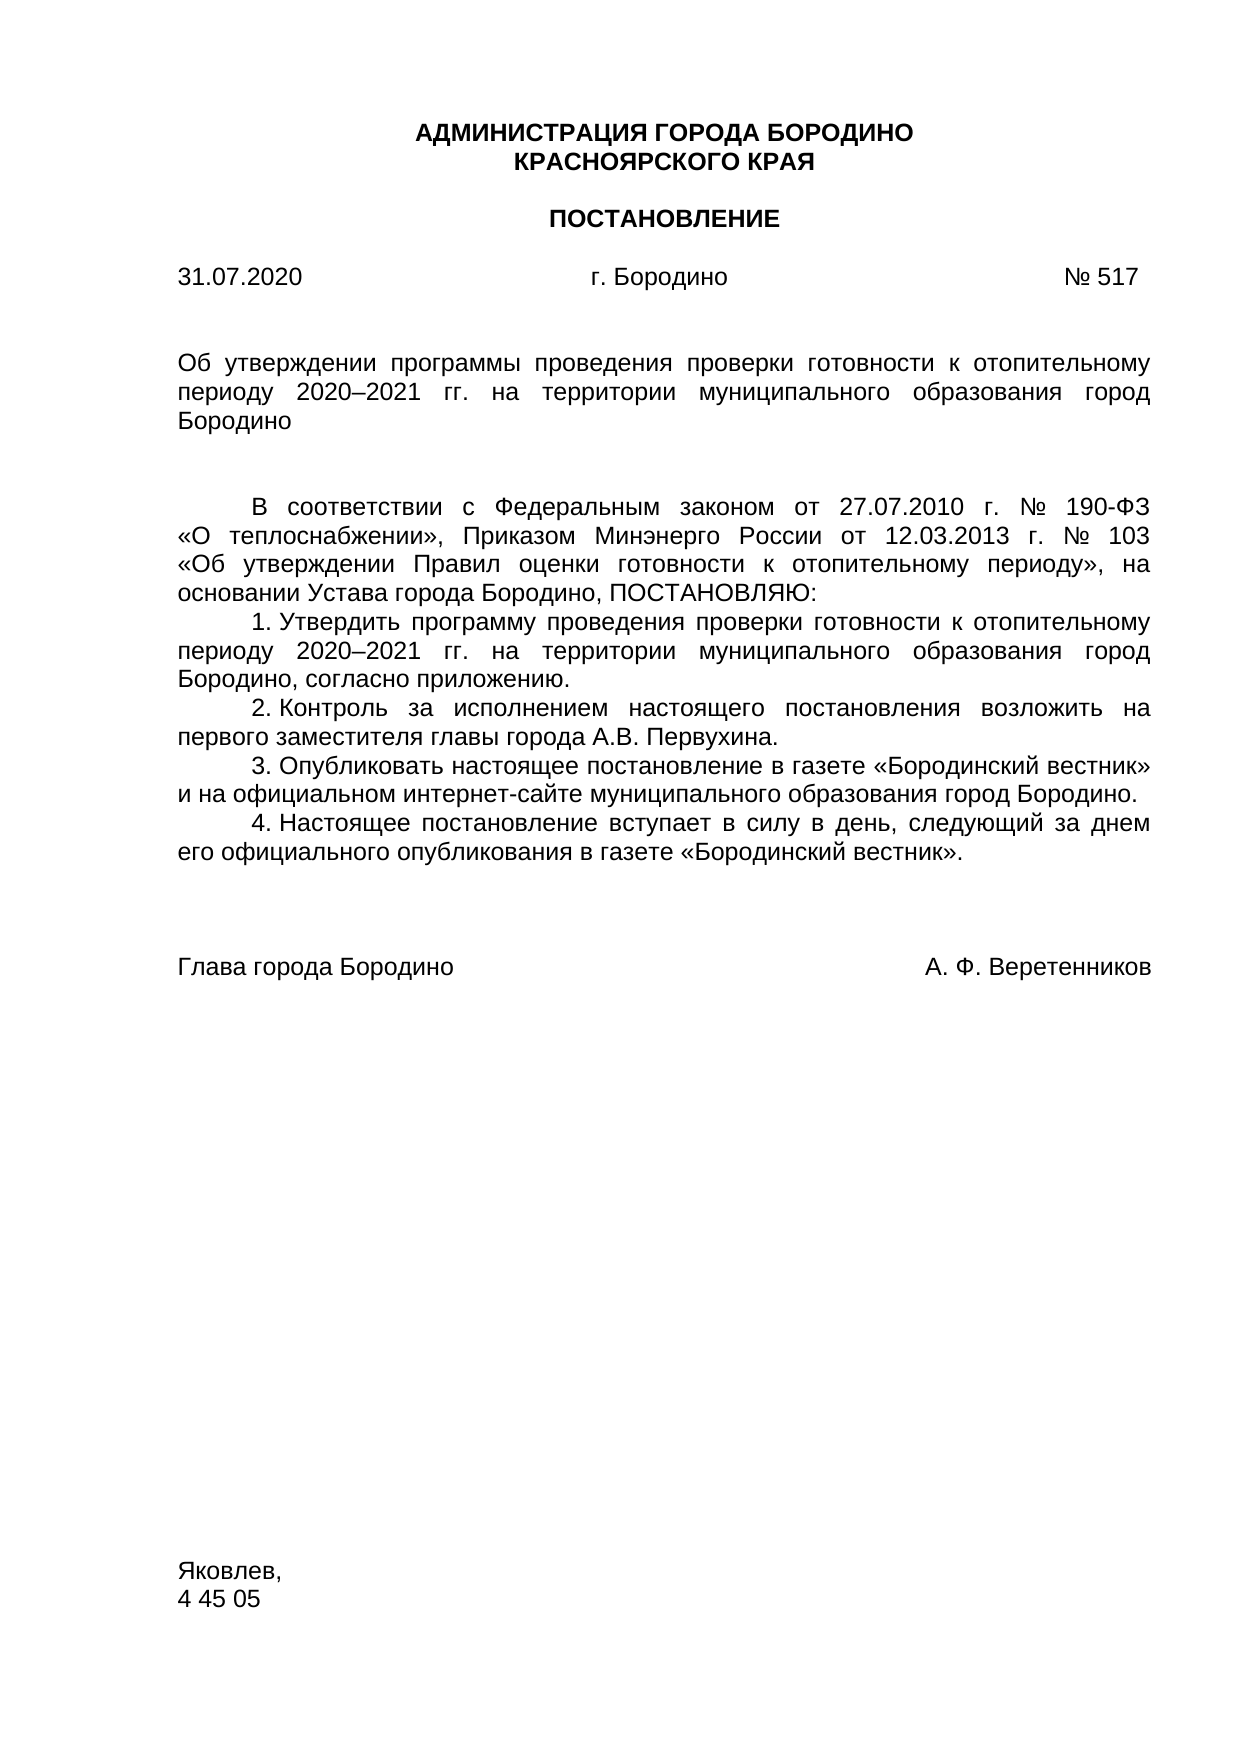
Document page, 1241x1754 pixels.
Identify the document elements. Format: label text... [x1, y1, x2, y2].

list Настоящее постановление вступает в силу в день, следующий за днем его официального опубликования в газете «Бородинский вестник». [177, 808, 1152, 866]
text 31.07.2020 г. Бородино № 517 [177, 262, 1152, 291]
text Яковлев, [177, 1556, 1152, 1584]
list Утвердить программу проведения проверки готовности к отопительному периоду 2020–2021 гг. на территории муниципального образования город Бородино, согласно приложению. [177, 607, 1152, 693]
table_header Глава города Бородино [166, 952, 663, 981]
text КРАСНОЯРСКОГО КРАЯ [177, 147, 1152, 176]
text В соответствии с Федеральным законом от 27.07.2010 г. № 190-ФЗ «О теплоснабжении», Приказом Минэнерго России от 12.03.2013 г. № 103 «Об утверждении Правил оценки готовности к отопительному периоду», на основании Устава города Бородино, ПОСТАНОВЛЯЮ: [177, 492, 1152, 607]
list Контроль за исполнением настоящего постановления возложить на первого заместителя главы города А.В. Первухина. [177, 693, 1152, 751]
table_header А. Ф. Веретенников [663, 952, 1163, 981]
text Об утверждении программы проведения проверки готовности к отопительному периоду 2020–2021 гг. на территории муниципального образования город Бородино [177, 348, 1152, 434]
text АДМИНИСТРАЦИЯ ГОРОДА БОРОДИНО [177, 118, 1152, 147]
text 4 45 05 [177, 1584, 1152, 1613]
text ПОСТАНОВЛЕНИЕ [177, 204, 1152, 233]
list Опубликовать настоящее постановление в газете «Бородинский вестник» и на официальном интернет-сайте муниципального образования город Бородино. [177, 751, 1152, 808]
